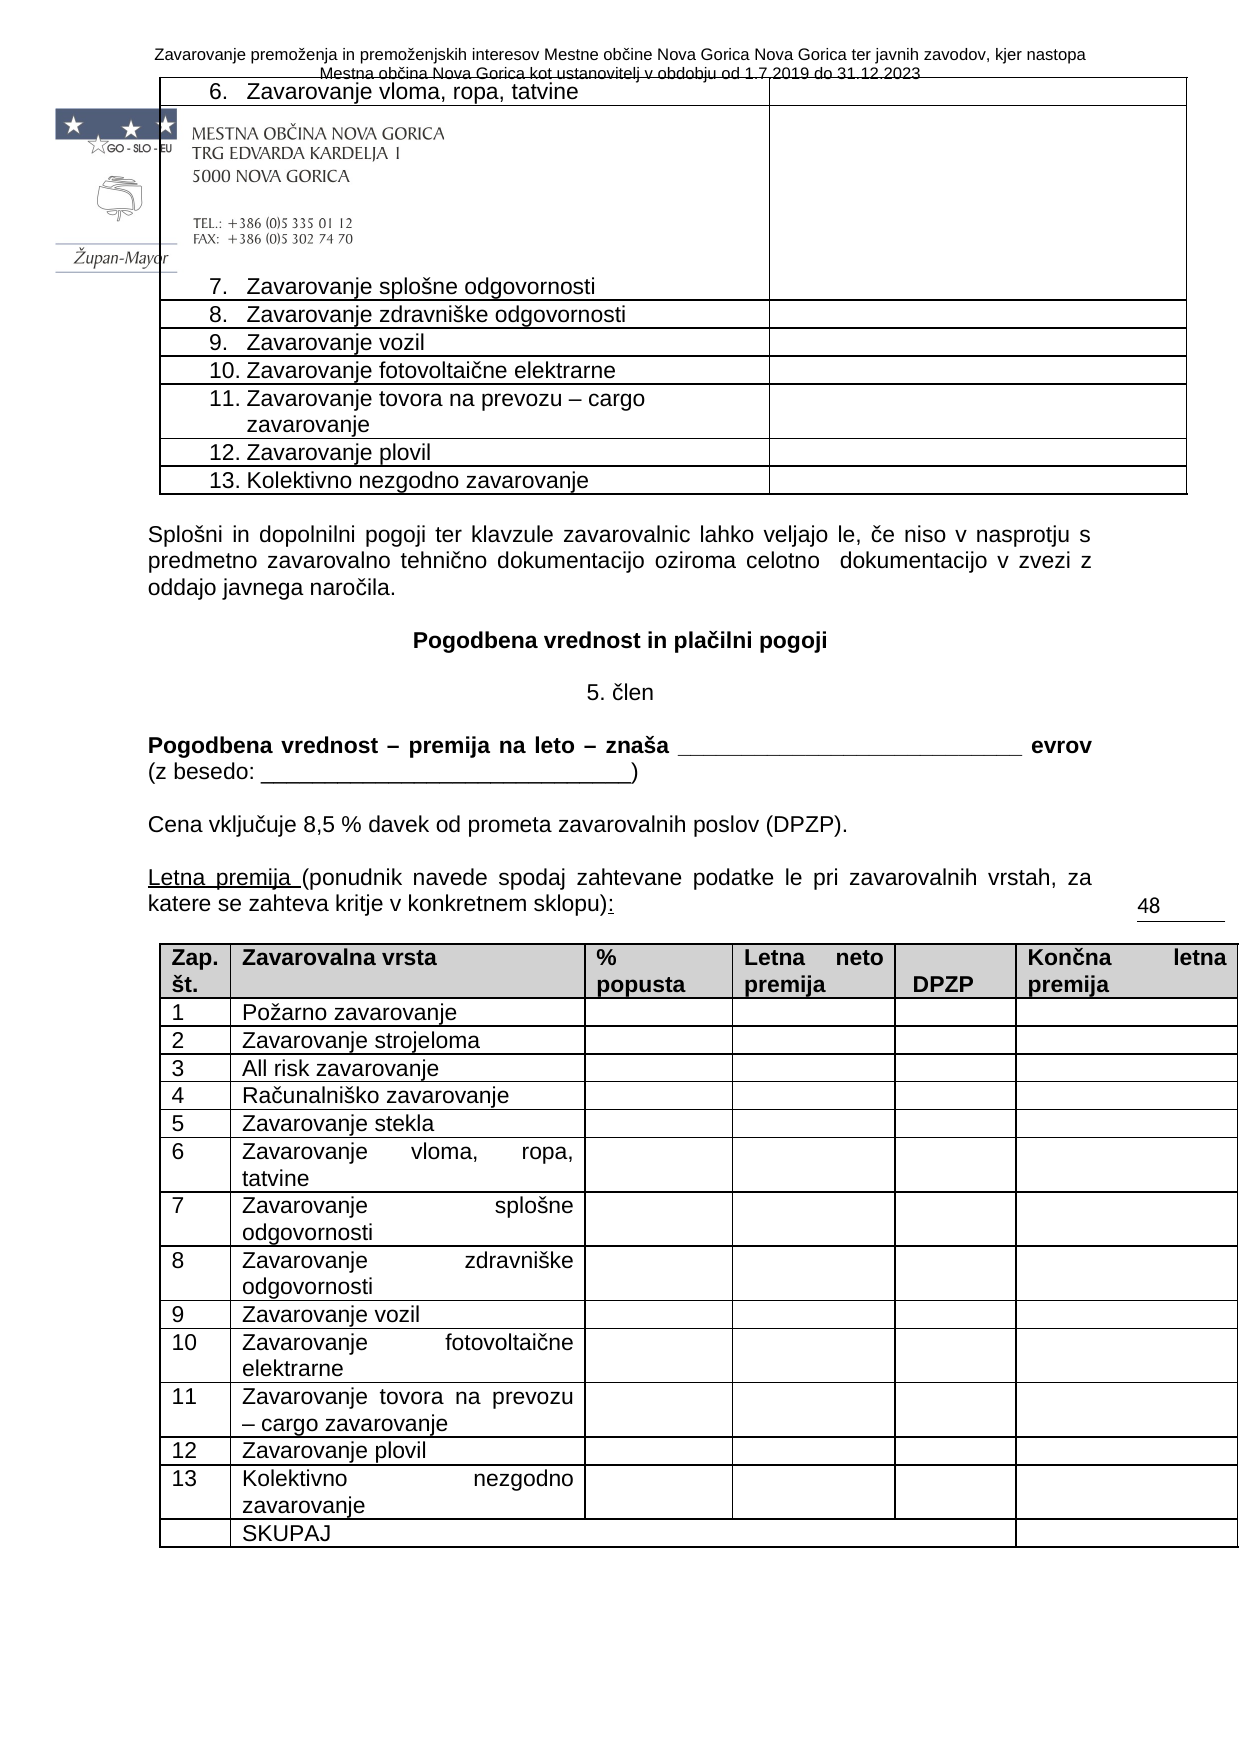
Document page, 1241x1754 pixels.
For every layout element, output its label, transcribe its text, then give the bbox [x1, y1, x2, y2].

table_cell 8 [161, 1247, 230, 1299]
table_cell [1017, 1466, 1237, 1518]
table_cell Zavarovanje fotovoltaične elektrarne [231, 1329, 584, 1382]
table_cell [586, 1138, 732, 1191]
table_cell Računalniško zavarovanje [231, 1082, 584, 1109]
table_cell Zavarovanje splošne odgovornosti [231, 1193, 584, 1245]
table_cell [1017, 1193, 1237, 1245]
table_cell Zavarovanje vozil [161, 329, 769, 355]
table_cell [733, 1247, 894, 1299]
table_cell [733, 1193, 894, 1245]
table_cell [1017, 1138, 1237, 1191]
table_cell Zavarovanje vloma, ropa, tatvine [231, 1138, 584, 1191]
table_cell [896, 1247, 1015, 1299]
table_cell [770, 301, 1186, 327]
picture [55, 108, 159, 273]
table_cell [770, 78, 1186, 104]
table_cell [733, 1438, 894, 1464]
table_cell Zavarovanje vloma, ropa, tatvine [161, 78, 769, 104]
table_cell Zavarovanje tovora na prevozu – cargo zavarovanje [231, 1383, 584, 1436]
text Pogodbena vrednost – premija na leto – znaša ___________________________ evrov (z besedo: _____________________________) [148, 732, 1092, 785]
table_cell 11 [161, 1383, 230, 1436]
text Splošni in dopolnilni pogoji ter klavzule zavarovalnic lahko veljajo le, če niso v nasprotju s predmetno zavarovalno tehnično dokumentacijo oziroma celotno dokumentacijo v zvezi z oddajo javnega naročila. [148, 521, 1092, 600]
table_cell [896, 1466, 1015, 1518]
table_header % popusta [586, 945, 732, 997]
table_cell [896, 1110, 1015, 1137]
table_cell [896, 1383, 1015, 1436]
table_cell Zavarovanje tovora na prevozu – cargo zavarovanje [161, 385, 769, 437]
table_cell 3 [161, 1055, 230, 1081]
table_cell Zavarovanje plovil [161, 439, 769, 465]
table_cell [586, 1383, 732, 1436]
table_cell [1017, 1329, 1237, 1382]
table_cell [896, 1329, 1015, 1382]
table_cell [770, 467, 1186, 493]
table_cell [586, 1329, 732, 1382]
table_cell 2 [161, 1027, 230, 1053]
table_cell 5 [161, 1110, 230, 1137]
table_cell Požarno zavarovanje [231, 999, 584, 1025]
table_cell [733, 1301, 894, 1327]
text 5. člen [148, 679, 1092, 706]
table_cell [896, 999, 1015, 1025]
table_cell [586, 1247, 732, 1299]
table_cell 13 [161, 1466, 230, 1518]
table_cell [896, 1027, 1015, 1053]
table_cell [733, 1110, 894, 1137]
table_cell [1017, 1082, 1237, 1109]
table_cell [896, 1055, 1015, 1081]
table_cell [770, 106, 1186, 299]
table_cell [161, 1520, 230, 1546]
table_cell [733, 999, 894, 1025]
table_cell [586, 1466, 732, 1518]
table_header Letna neto premija [733, 945, 894, 997]
table_cell [770, 385, 1186, 437]
table_cell 1 [161, 999, 230, 1025]
table_cell Zavarovanje plovil [231, 1438, 584, 1464]
table_cell [586, 1193, 732, 1245]
table_cell [586, 1055, 732, 1081]
table_cell [586, 1082, 732, 1109]
table_cell [733, 1027, 894, 1053]
table_cell 12 [161, 1438, 230, 1464]
table_cell Zavarovanje vozil [231, 1301, 584, 1327]
table_cell [770, 357, 1186, 383]
table_cell Kolektivno nezgodno zavarovanje [161, 467, 769, 493]
table_cell SKUPAJ [231, 1520, 1015, 1546]
table_cell [1017, 1383, 1237, 1436]
text Cena vključuje 8,5 % davek od prometa zavarovalnih poslov (DPZP). [148, 811, 1092, 837]
table_cell [770, 329, 1186, 355]
table_cell Kolektivno nezgodno zavarovanje [231, 1466, 584, 1518]
table_cell 4 [161, 1082, 230, 1109]
table_cell [896, 1138, 1015, 1191]
table_cell [586, 1438, 732, 1464]
table_cell [733, 1329, 894, 1382]
table_cell [1017, 1247, 1237, 1299]
table_cell [896, 1082, 1015, 1109]
table_cell [896, 1438, 1015, 1464]
table_cell Zavarovanje zdravniške odgovornosti [231, 1247, 584, 1299]
table_cell [770, 439, 1186, 465]
table_cell [1017, 1520, 1237, 1546]
table_cell Zavarovanje stekla [231, 1110, 584, 1137]
table_cell [896, 1301, 1015, 1327]
table_cell 9 [161, 1301, 230, 1327]
table_cell [1017, 1301, 1237, 1327]
table_cell [733, 1082, 894, 1109]
table_cell [586, 1301, 732, 1327]
table_cell 6 [161, 1138, 230, 1191]
table_cell [733, 1383, 894, 1436]
text Letna premija (ponudnik navede spodaj zahtevane podatke le pri zavarovalnih vrstah, za katere se zahteva kritje v konkretnem sklopu): [148, 864, 1092, 916]
table_cell Zavarovanje zdravniške odgovornosti [161, 301, 769, 327]
table_header DPZP [896, 945, 1015, 997]
table_cell [896, 1193, 1015, 1245]
table_cell [1017, 1055, 1237, 1081]
table_cell [733, 1466, 894, 1518]
table_cell [1017, 1027, 1237, 1053]
table_cell [733, 1055, 894, 1081]
table_cell 7 [161, 1193, 230, 1245]
table_cell [586, 1110, 732, 1137]
table_cell Zavarovanje fotovoltaične elektrarne [161, 357, 769, 383]
table_cell 10 [161, 1329, 230, 1382]
table_cell All risk zavarovanje [231, 1055, 584, 1081]
table_cell [1017, 1110, 1237, 1137]
table_cell Zavarovanje strojeloma [231, 1027, 584, 1053]
table_cell [586, 1027, 732, 1053]
table_cell [1017, 999, 1237, 1025]
table_header Zavarovalna vrsta [231, 945, 584, 997]
table_cell [733, 1138, 894, 1191]
table_header Končna letna premija [1017, 945, 1237, 997]
table_cell [1017, 1438, 1237, 1464]
table_cell [586, 999, 732, 1025]
table_cell Zavarovanje splošne odgovornosti [161, 106, 769, 299]
text Pogodbena vrednost in plačilni pogoji [148, 627, 1092, 653]
table_header Zap.št. [161, 945, 230, 997]
